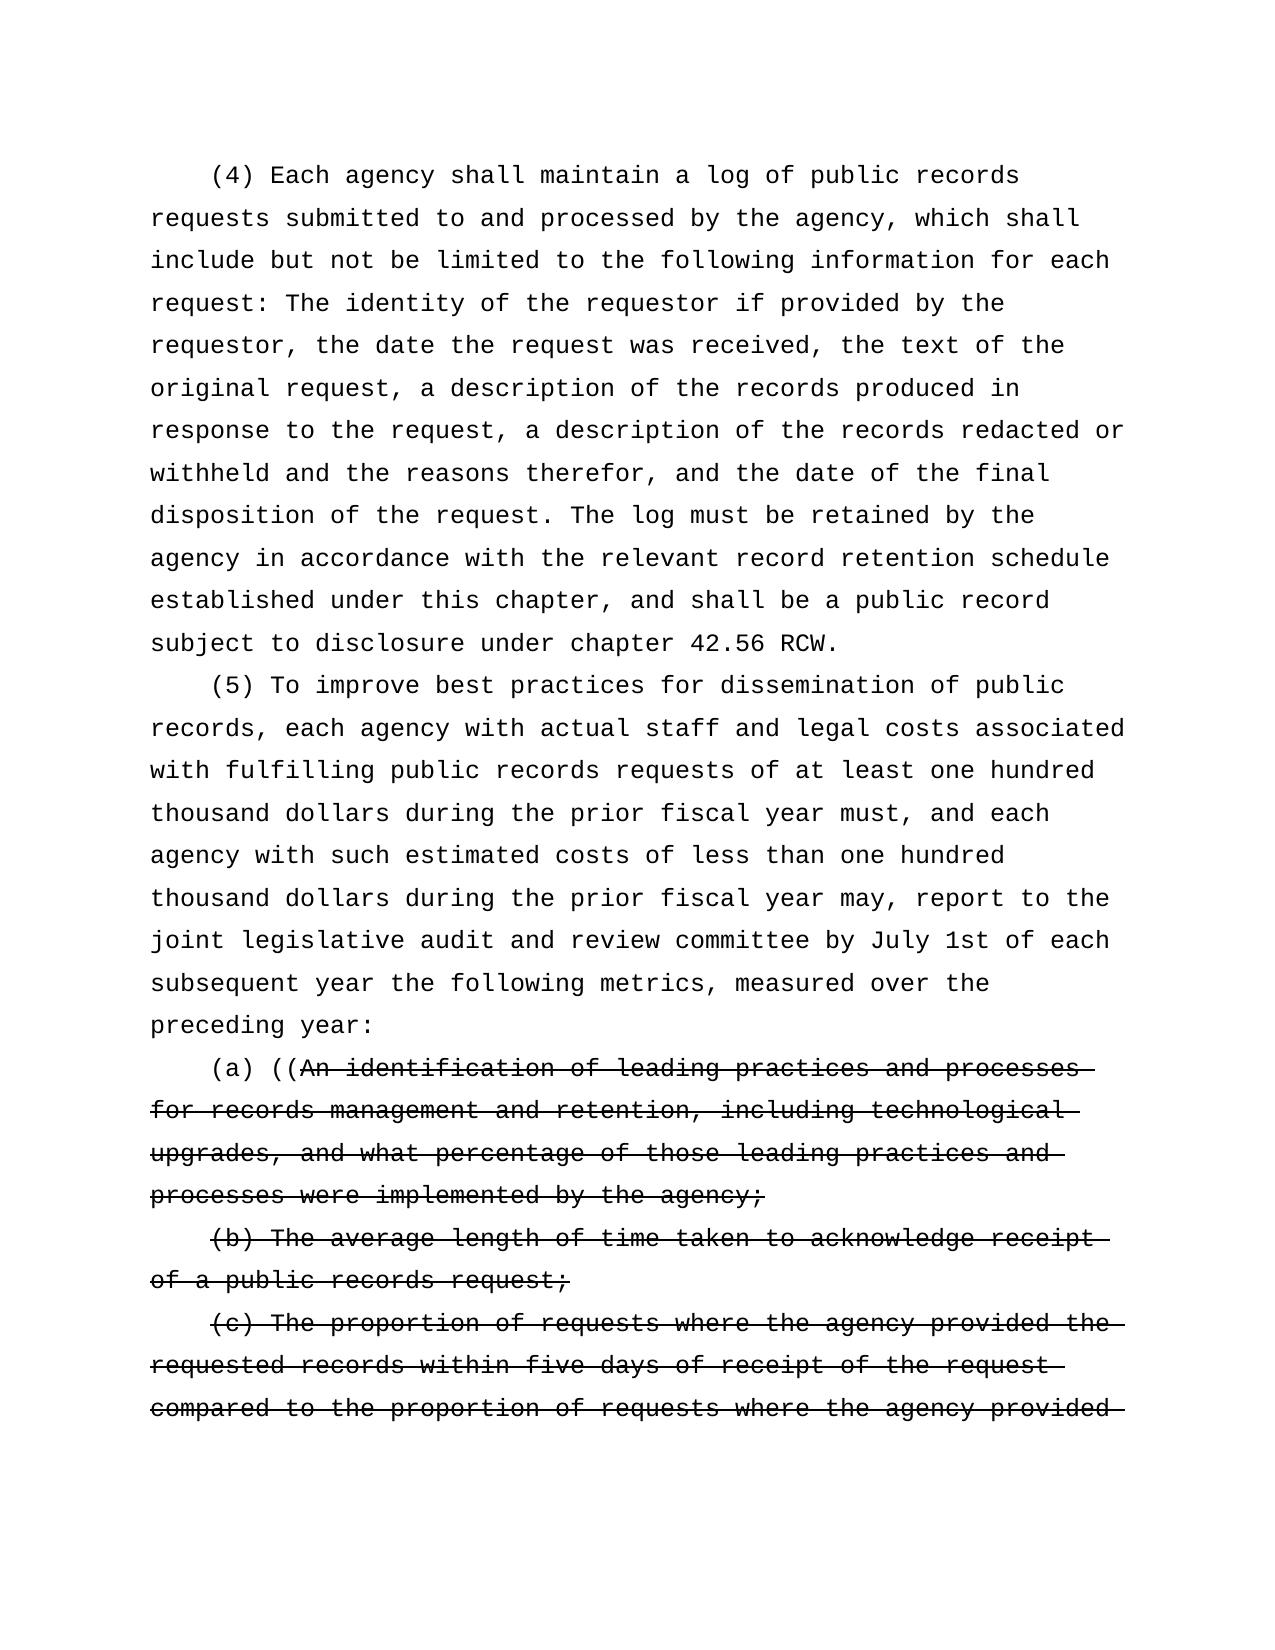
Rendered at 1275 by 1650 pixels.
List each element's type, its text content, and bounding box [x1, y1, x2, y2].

text (a) ((An identification of leading practices and processes for records management and retention, including technological upgrades, and what percentage of those leading practices and processes were implemented by the agency; [150, 1042, 1125, 1212]
text (5) To improve best practices for dissemination of public records, each agency with actual staff and legal costs associated with fulfilling public records requests of at least one hundred thousand dollars during the prior fiscal year must, and each agency with such estimated costs of less than one hundred thousand dollars during the prior fiscal year may, report to the joint legislative audit and review committee by July 1st of each subsequent year the following metrics, measured over the preceding year: [150, 660, 1125, 1042]
text (4) Each agency shall maintain a log of public records requests submitted to and processed by the agency, which shall include but not be limited to the following information for each request: The identity of the requestor if provided by the requestor, the date the request was received, the text of the original request, a description of the records produced in response to the request, a description of the records redacted or withheld and the reasons therefor, and the date of the final disposition of the request. The log must be retained by the agency in accordance with the relevant record retention schedule established under this chapter, and shall be a public record subject to disclosure under chapter 42.56 RCW. [150, 150, 1125, 660]
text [150, 1411, 1125, 1425]
text (b) The average length of time taken to acknowledge receipt of a public records request; [150, 1212, 1125, 1297]
